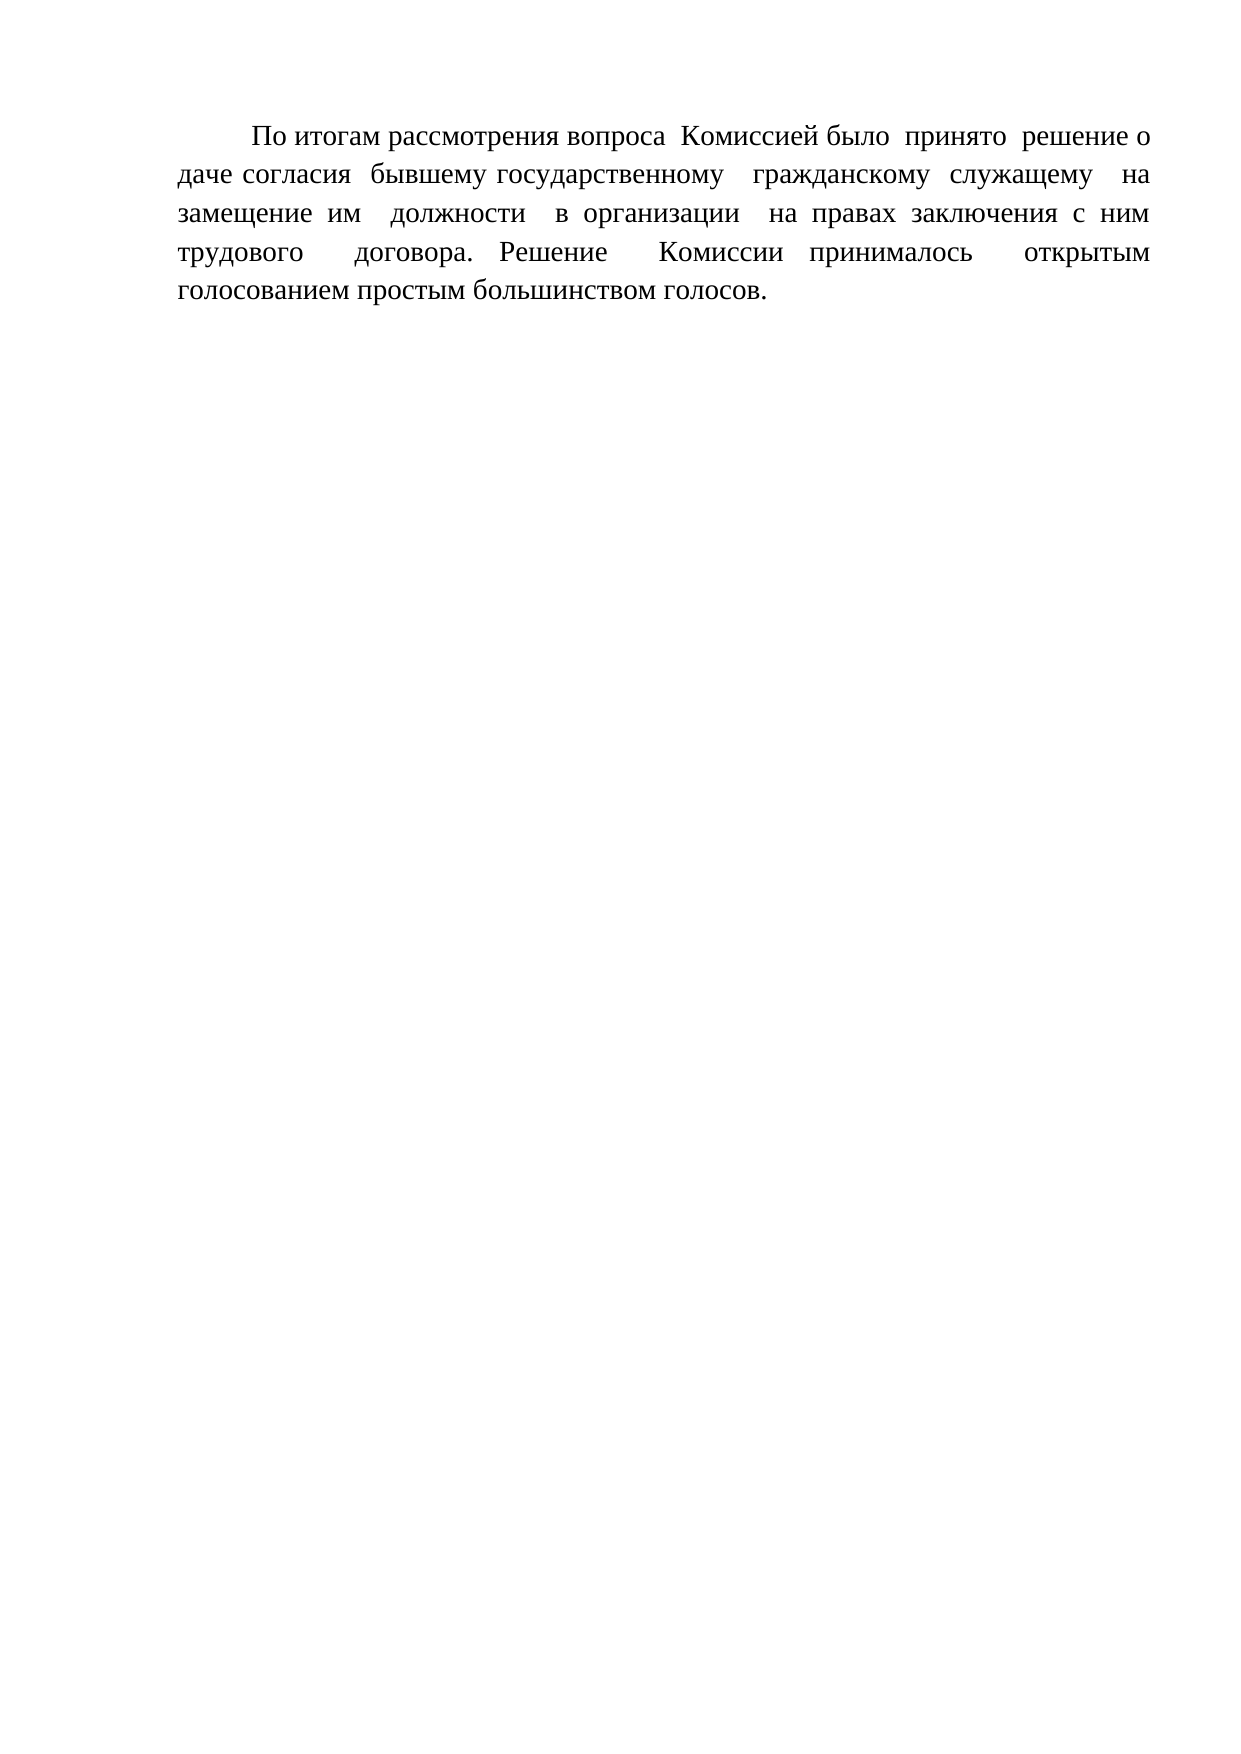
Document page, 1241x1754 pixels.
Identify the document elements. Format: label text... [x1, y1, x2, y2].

text По итогам рассмотрения вопроса Комиссией было принято решение о даче согласия бывшему государственному гражданскому служащему на замещение им должности в организации на правах заключения с ним трудового договора. Решение Комиссии принималось открытым голосованием простым большинством голосов. [177, 118, 1152, 306]
